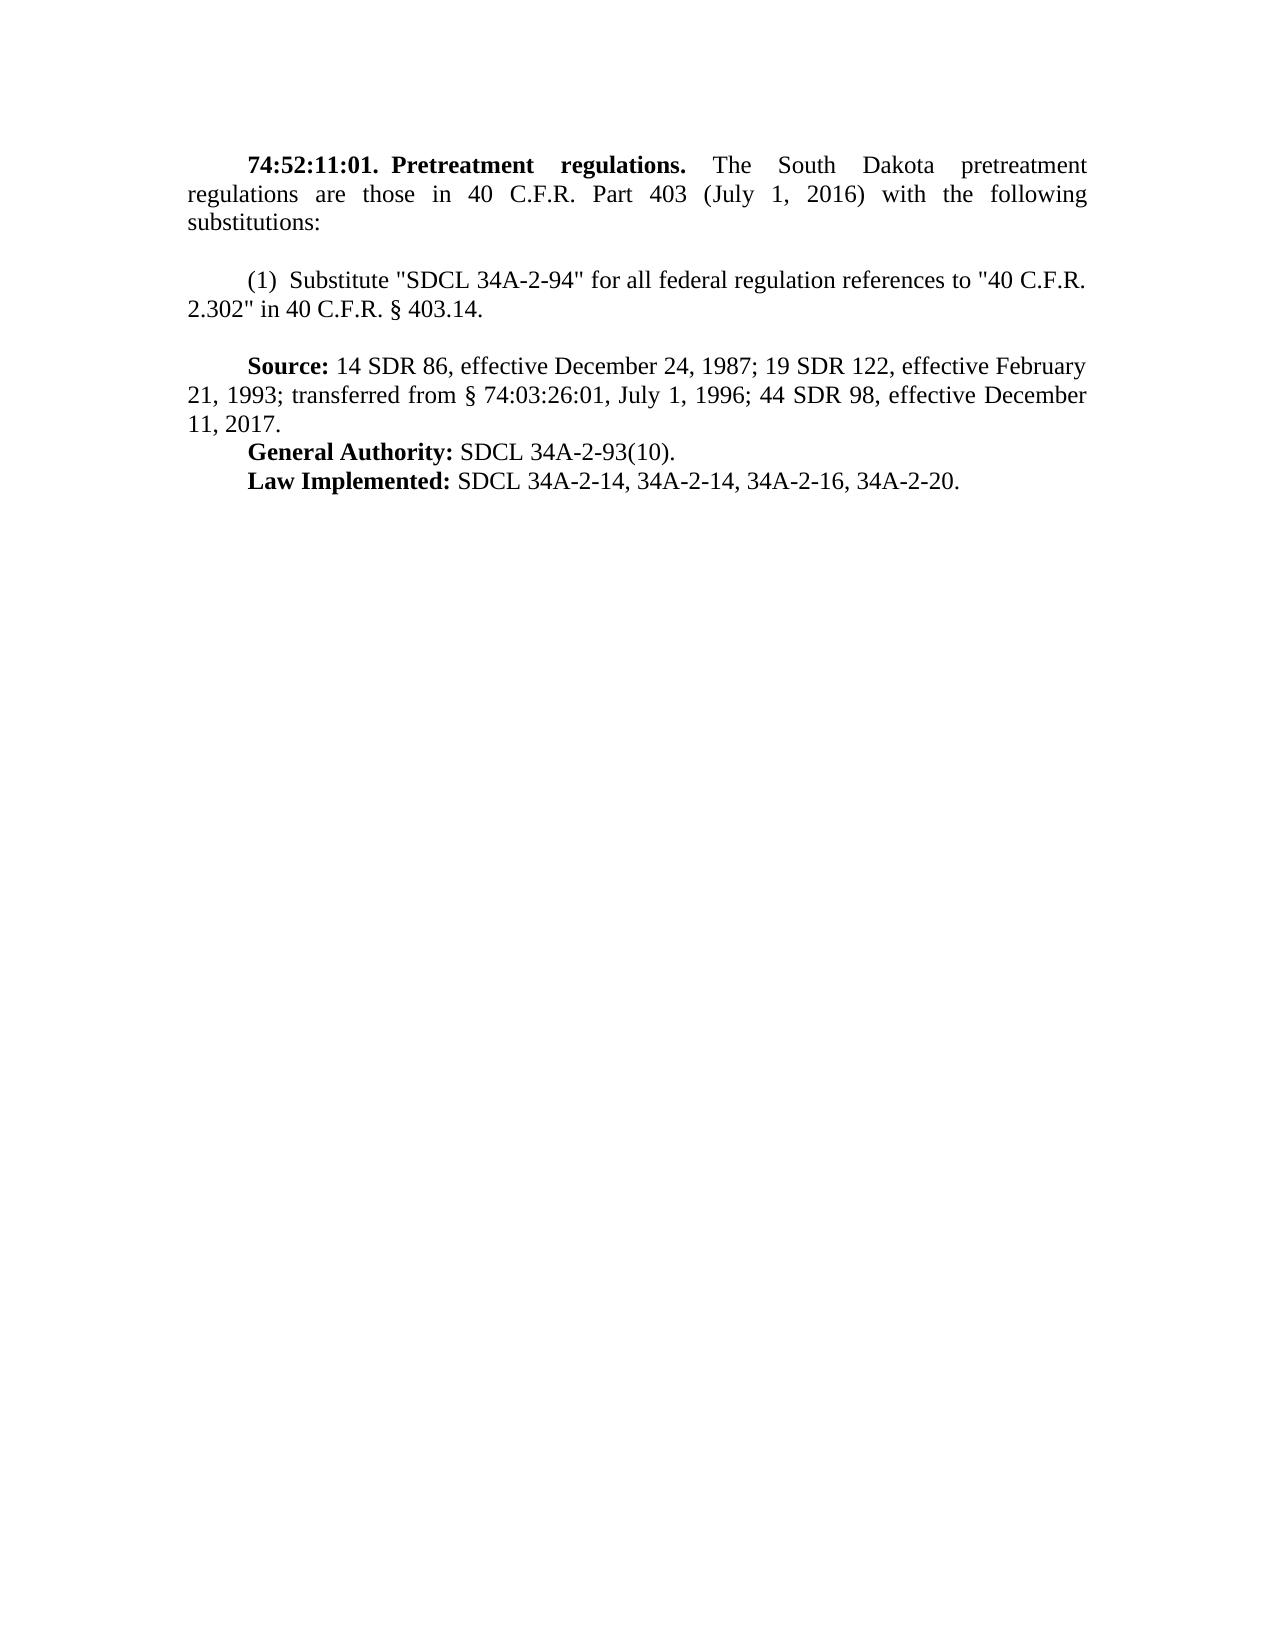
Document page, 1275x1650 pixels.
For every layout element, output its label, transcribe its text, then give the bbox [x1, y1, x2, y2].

text 74:52:11:01. Pretreatment regulations. The South Dakota pretreatment regulations are those in 40 C.F.R. Part 403 (July 1, 2016) with the following substitutions: [187, 150, 1087, 236]
text General Authority: SDCL 34A-2-93(10). [187, 437, 1087, 466]
text (1) Substitute "SDCL 34A-2-94" for all federal regulation references to "40 C.F.R. 2.302" in 40 C.F.R. § 403.14. [187, 265, 1087, 322]
text Law Implemented: SDCL 34A-2-14, 34A-2-14, 34A-2-16, 34A-2-20. [187, 466, 1087, 495]
text Source: 14 SDR 86, effective December 24, 1987; 19 SDR 122, effective February 21, 1993; transferred from § 74:03:26:01, July 1, 1996; 44 SDR 98, effective December 11, 2017. [187, 351, 1087, 437]
